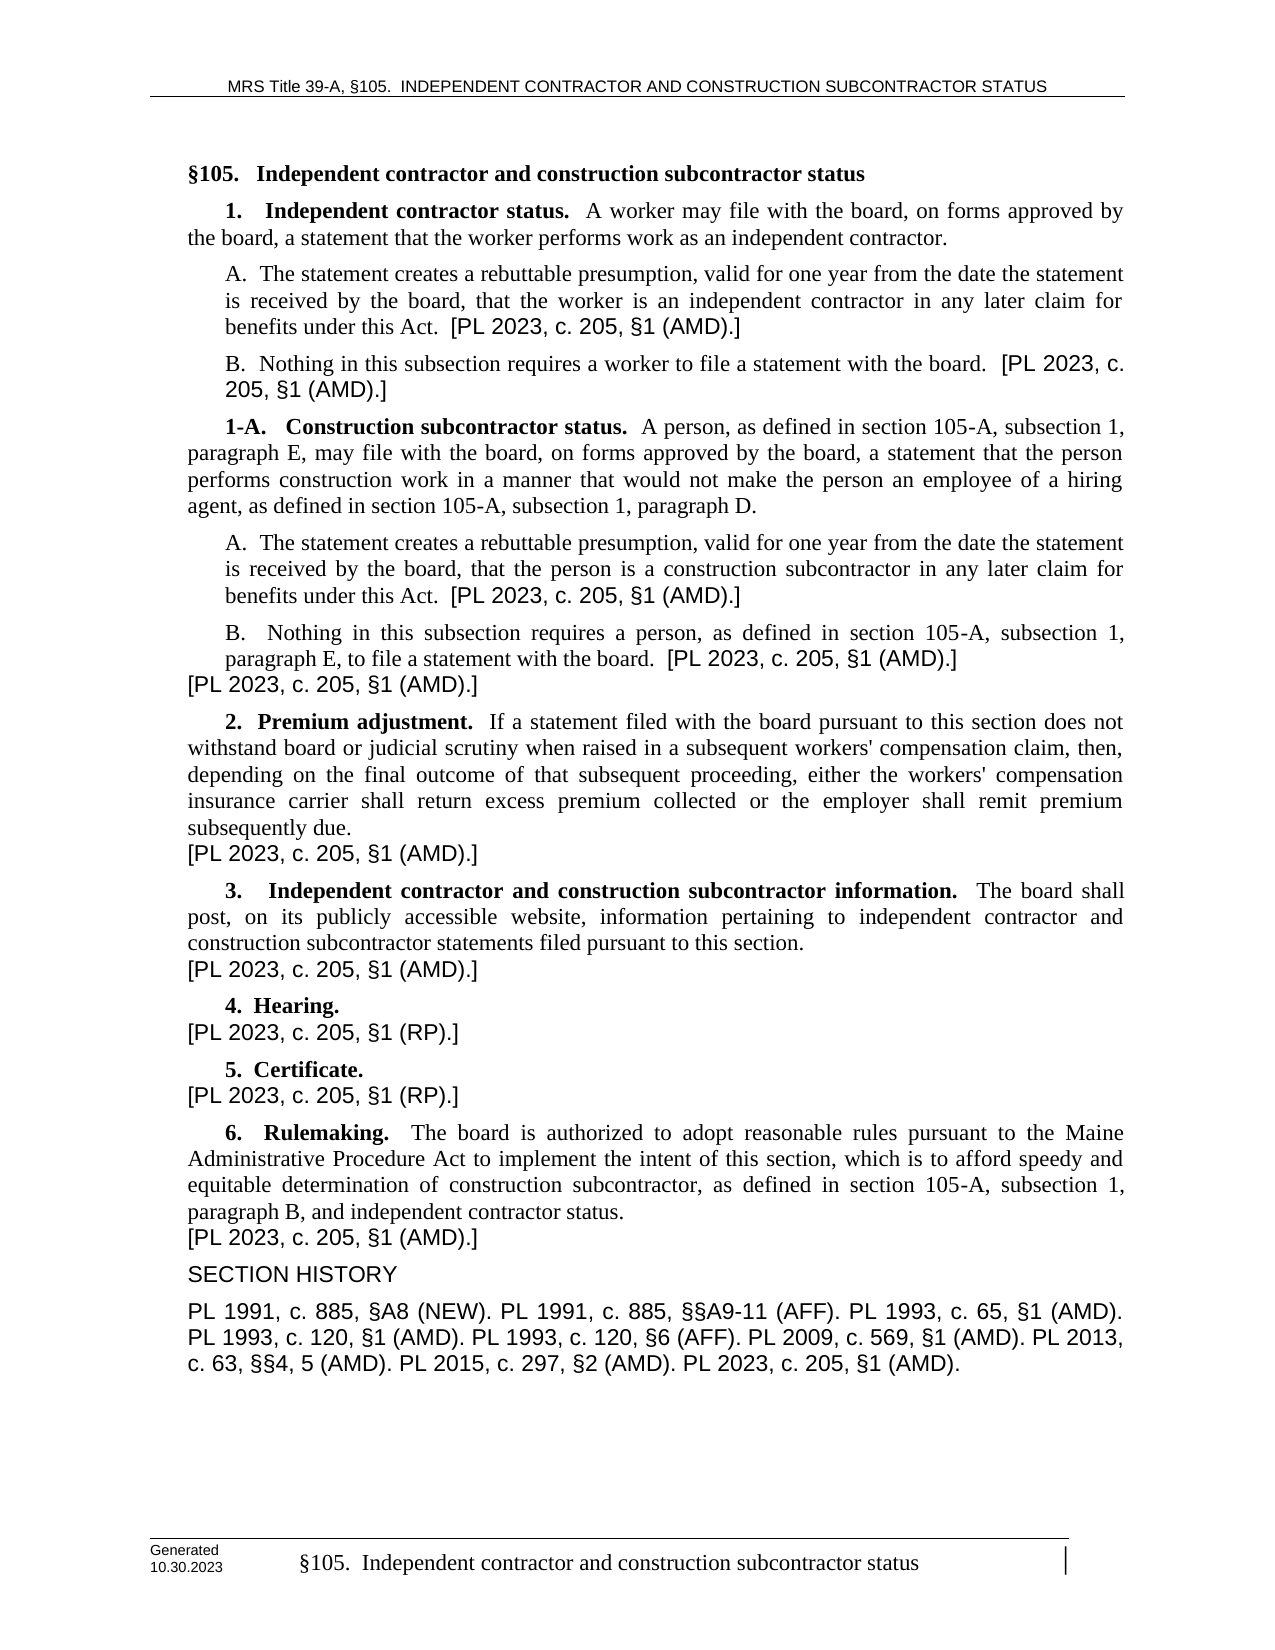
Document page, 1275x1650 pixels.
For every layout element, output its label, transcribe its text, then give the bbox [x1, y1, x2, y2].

text 1-A. Construction subcontractor status. A person, as defined in section 105‑A, subsection 1, paragraph E, may file with the board, on forms approved by the board, a statement that the person performs construction work in a manner that would not make the person an employee of a hiring agent, as defined in section 105‑A, subsection 1, paragraph D. [187, 413, 1125, 518]
text 5. Certificate. [187, 1056, 1125, 1082]
text B. Nothing in this subsection requires a person, as defined in section 105‑A, subsection 1, paragraph E, to file a statement with the board. [PL 2023, c. 205, §1 (AMD).] [225, 618, 1125, 671]
text [PL 2023, c. 205, §1 (RP).] [187, 1019, 1125, 1045]
text A. The statement creates a rebuttable presumption, valid for one year from the date the statement is received by the board, that the worker is an independent contractor in any later claim for benefits under this Act. [PL 2023, c. 205, §1 (AMD).] [225, 260, 1125, 339]
text [PL 2023, c. 205, §1 (RP).] [187, 1082, 1125, 1108]
text [PL 2023, c. 205, §1 (AMD).] [187, 840, 1125, 866]
text [PL 2023, c. 205, §1 (AMD).] [187, 956, 1125, 982]
text 4. Hearing. [187, 992, 1125, 1019]
text SECTION HISTORY [187, 1261, 1125, 1287]
text PL 1991, c. 885, §A8 (NEW). PL 1991, c. 885, §§A9-11 (AFF). PL 1993, c. 65, §1 (AMD). PL 1993, c. 120, §1 (AMD). PL 1993, c. 120, §6 (AFF). PL 2009, c. 569, §1 (AMD). PL 2013, c. 63, §§4, 5 (AMD). PL 2015, c. 297, §2 (AMD). PL 2023, c. 205, §1 (AMD). [187, 1298, 1125, 1377]
text §105. Independent contractor and construction subcontractor status [187, 160, 1125, 187]
text 2. Premium adjustment. If a statement filed with the board pursuant to this section does not withstand board or judicial scrutiny when raised in a subsequent workers' compensation claim, then, depending on the final outcome of that subsequent proceeding, either the workers' compensation insurance carrier shall return excess premium collected or the employer shall remit premium subsequently due. [187, 708, 1125, 840]
text A. The statement creates a rebuttable presumption, valid for one year from the date the statement is received by the board, that the person is a construction subcontractor in any later claim for benefits under this Act. [PL 2023, c. 205, §1 (AMD).] [225, 529, 1125, 608]
text 1. Independent contractor status. A worker may file with the board, on forms approved by the board, a statement that the worker performs work as an independent contractor. [187, 197, 1125, 250]
text [PL 2023, c. 205, §1 (AMD).] [187, 671, 1125, 698]
text [PL 2023, c. 205, §1 (AMD).] [187, 1224, 1125, 1251]
text B. Nothing in this subsection requires a worker to file a statement with the board. [PL 2023, c. 205, §1 (AMD).] [225, 350, 1125, 403]
text 6. Rulemaking. The board is authorized to adopt reasonable rules pursuant to the Maine Administrative Procedure Act to implement the intent of this section, which is to afford speedy and equitable determination of construction subcontractor, as defined in section 105‑A, subsection 1, paragraph B, and independent contractor status. [187, 1119, 1125, 1224]
text 3. Independent contractor and construction subcontractor information. The board shall post, on its publicly accessible website, information pertaining to independent contractor and construction subcontractor statements filed pursuant to this section. [187, 877, 1125, 956]
